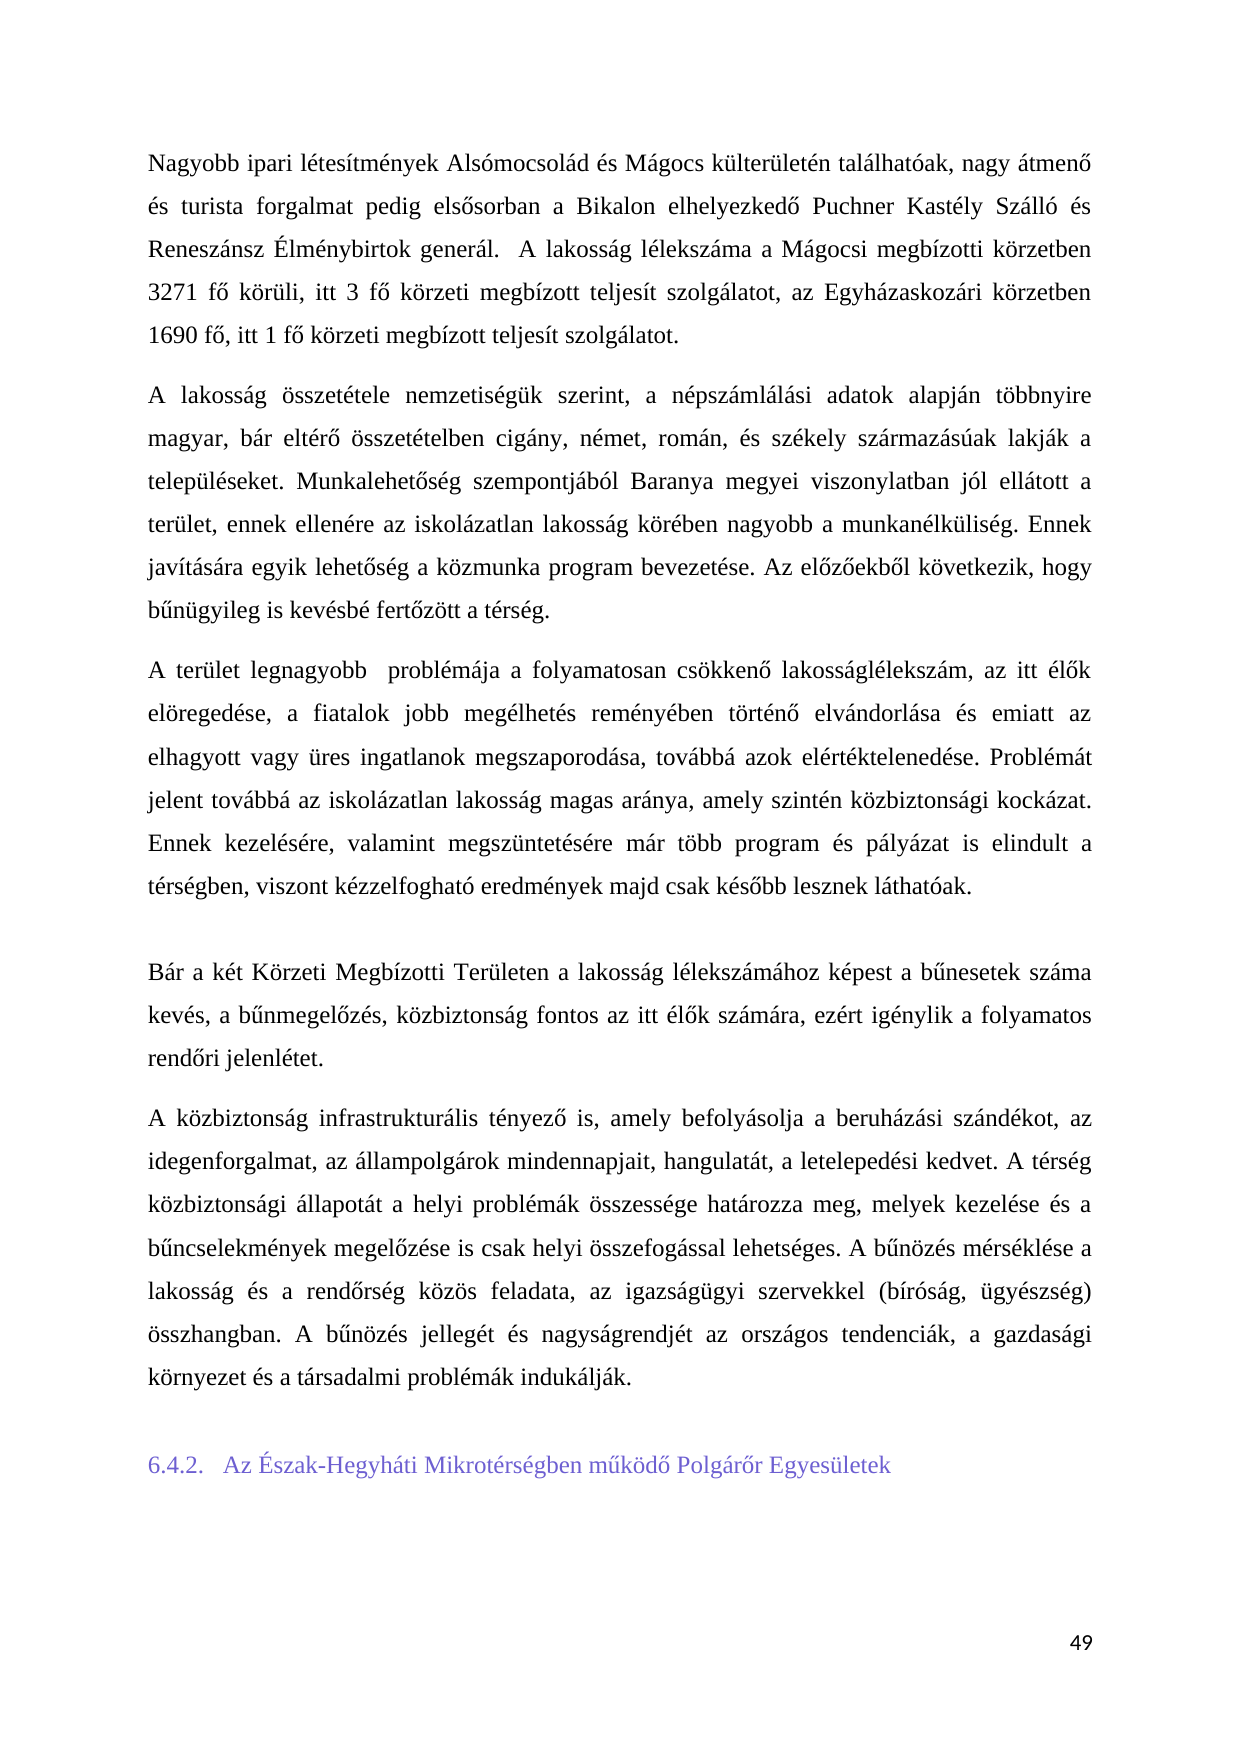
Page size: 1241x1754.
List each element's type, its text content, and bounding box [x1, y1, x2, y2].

text Nagyobb ipari létesítmények Alsómocsolád és Mágocs külterületén találhatóak, nagy átmenő és turista forgalmat pedig elsősorban a Bikalon elhelyezkedő Puchner Kastély Szálló és Reneszánsz Élménybirtok generál. A lakosság lélekszáma a Mágocsi megbízotti körzetben 3271 fő körüli, itt 3 fő körzeti megbízott teljesít szolgálatot, az Egyházaskozári körzetben 1690 fő, itt 1 fő körzeti megbízott teljesít szolgálatot. [148, 148, 1093, 349]
text Bár a két Körzeti Megbízotti Területen a lakosság lélekszámához képest a bűnesetek száma kevés, a bűnmegelőzés, közbiztonság fontos az itt élők számára, ezért igénylik a folyamatos rendőri jelenlétet. [148, 957, 1093, 1072]
text A lakosság összetétele nemzetiségük szerint, a népszámlálási adatok alapján többnyire magyar, bár eltérő összetételben cigány, német, román, és székely származásúak lakják a településeket. Munkalehetőség szempontjából Baranya megyei viszonylatban jól ellátott a terület, ennek ellenére az iskolázatlan lakosság körében nagyobb a munkanélküliség. Ennek javítására egyik lehetőség a közmunka program bevezetése. Az előzőekből következik, hogy bűnügyileg is kevésbé fertőzött a térség. [148, 380, 1093, 624]
text A terület legnagyobb problémája a folyamatosan csökkenő lakosságlélekszám, az itt élők elöregedése, a fiatalok jobb megélhetés reményében történő elvándorlása és emiatt az elhagyott vagy üres ingatlanok megszaporodása, továbbá azok elértéktelenedése. Problémát jelent továbbá az iskolázatlan lakosság magas aránya, amely szintén közbiztonsági kockázat. Ennek kezelésére, valamint megszüntetésére már több program és pályázat is elindult a térségben, viszont kézzelfogható eredmények majd csak később lesznek láthatóak. [148, 655, 1093, 900]
text A közbiztonság infrastrukturális tényező is, amely befolyásolja a beruházási szándékot, az idegenforgalmat, az állampolgárok mindennapjait, hangulatát, a letelepedési kedvet. A térség közbiztonsági állapotát a helyi problémák összessége határozza meg, melyek kezelése és a bűncselekmények megelőzése is csak helyi összefogással lehetséges. A bűnözés mérséklése a lakosság és a rendőrség közös feladata, az igazságügyi szervekkel (bíróság, ügyészség) összhangban. A bűnözés jellegét és nagyságrendjét az országos tendenciák, a gazdasági környezet és a társadalmi problémák indukálják. [148, 1103, 1093, 1391]
list Az Észak-Hegyháti Mikrotérségben működő Polgárőr Egyesületek [148, 1450, 1093, 1479]
